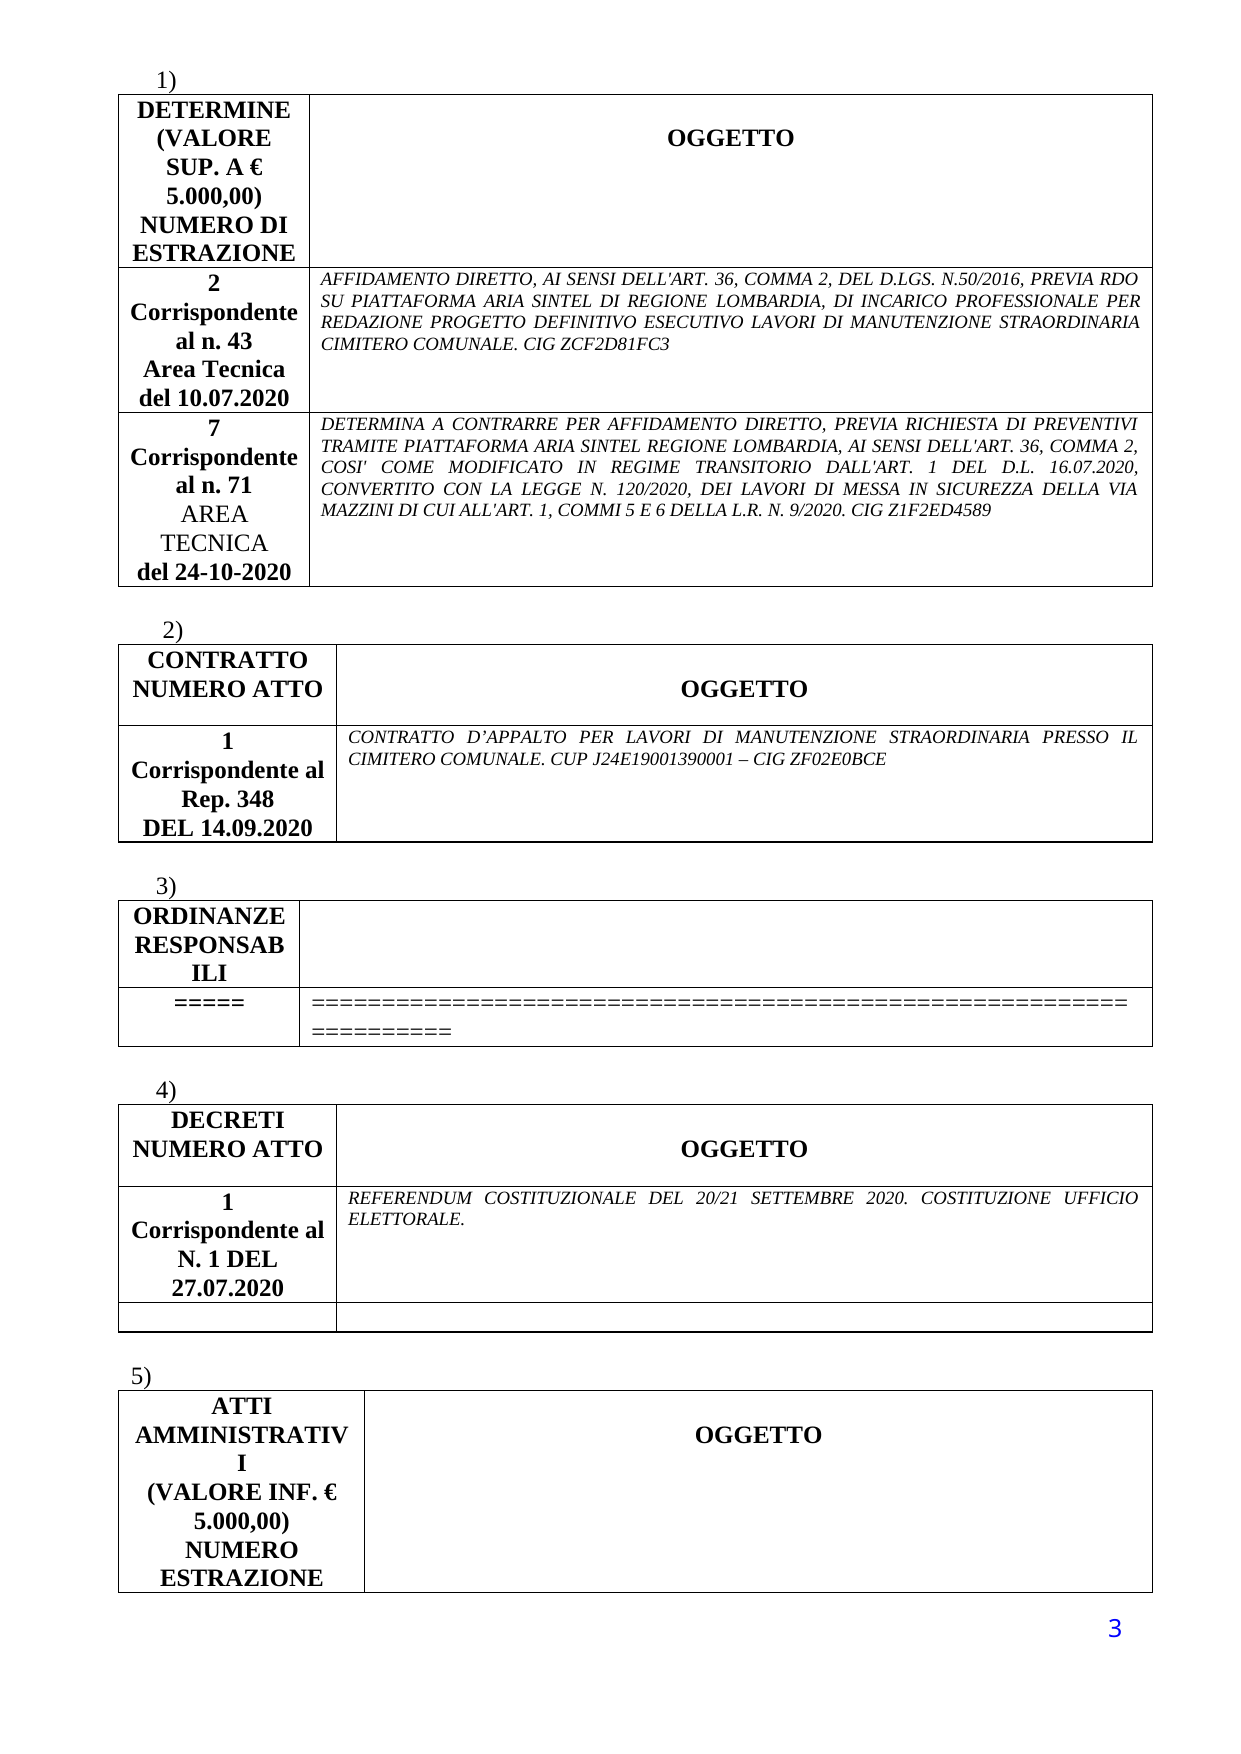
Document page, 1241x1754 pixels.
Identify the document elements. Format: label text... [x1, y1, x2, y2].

table_header OGGETTO [337, 1105, 1152, 1186]
table_cell 2 Corrispondente al n. 43 Area Tecnica del 10.07.2020 [119, 268, 309, 412]
table_header ORDINANZE RESPONSABILI [119, 901, 299, 987]
table_cell DETERMINA A CONTRARRE PER AFFIDAMENTO DIRETTO, PREVIA RICHIESTA DI PREVENTIVI TRAMITE PIATTAFORMA ARIA SINTEL REGIONE LOMBARDIA, AI SENSI DELL'ART. 36, COMMA 2, COSI' COME MODIFICATO IN REGIME TRANSITORIO DALL'ART. 1 DEL D.L. 16.07.2020, CONVERTITO CON LA LEGGE N. 120/2020, DEI LAVORI DI MESSA IN SICUREZZA DELLA VIA MAZZINI DI CUI ALL'ART. 1, COMMI 5 E 6 DELLA L.R. N. 9/2020. CIG Z1F2ED4589 [310, 413, 1152, 586]
text 4) [156, 1076, 1122, 1104]
table_cell 1 Corrispondente al N. 1 DEL 27.07.2020 [119, 1187, 336, 1302]
table_header ATTI AMMINISTRATIVI (VALORE INF. € 5.000,00) NUMERO ESTRAZIONE [119, 1391, 364, 1592]
table_cell REFERENDUM COSTITUZIONALE DEL 20/21 SETTEMBRE 2020. COSTITUZIONE UFFICIO ELETTORALE. [337, 1187, 1152, 1302]
text 2) [162, 615, 1122, 644]
table_cell [119, 1303, 336, 1331]
table_cell [337, 1303, 1152, 1331]
table_cell 1 Corrispondente al Rep. 348 DEL 14.09.2020 [119, 726, 336, 841]
table_header OGGETTO [337, 645, 1152, 725]
table_cell AFFIDAMENTO DIRETTO, AI SENSI DELL'ART. 36, COMMA 2, DEL D.LGS. N.50/2016, PREVIA RDO SU PIATTAFORMA ARIA SINTEL DI REGIONE LOMBARDIA, DI INCARICO PROFESSIONALE PER REDAZIONE PROGETTO DEFINITIVO ESECUTIVO LAVORI DI MANUTENZIONE STRAORDINARIA CIMITERO COMUNALE. CIG ZCF2D81FC3 [310, 268, 1152, 412]
table_cell ===== [119, 988, 299, 1046]
text 3) [156, 871, 1122, 900]
table_header OGGETTO [310, 95, 1152, 267]
table_header [300, 901, 1152, 987]
table_header DECRETI NUMERO ATTO [119, 1105, 336, 1186]
table_cell 7 Corrispondente al n. 71 AREA TECNICA del 24-10-2020 [119, 413, 309, 586]
table_cell ==================================================================== [300, 988, 1152, 1046]
table_cell CONTRATTO D’APPALTO PER LAVORI DI MANUTENZIONE STRAORDINARIA PRESSO IL CIMITERO COMUNALE. CUP J24E19001390001 – CIG ZF02E0BCE [337, 726, 1152, 841]
table_header DETERMINE (VALORE SUP. A € 5.000,00) NUMERO DI ESTRAZIONE [119, 95, 309, 267]
table_header CONTRATTO NUMERO ATTO [119, 645, 336, 725]
text 5) [118, 1361, 1122, 1390]
table_header OGGETTO [365, 1391, 1152, 1592]
